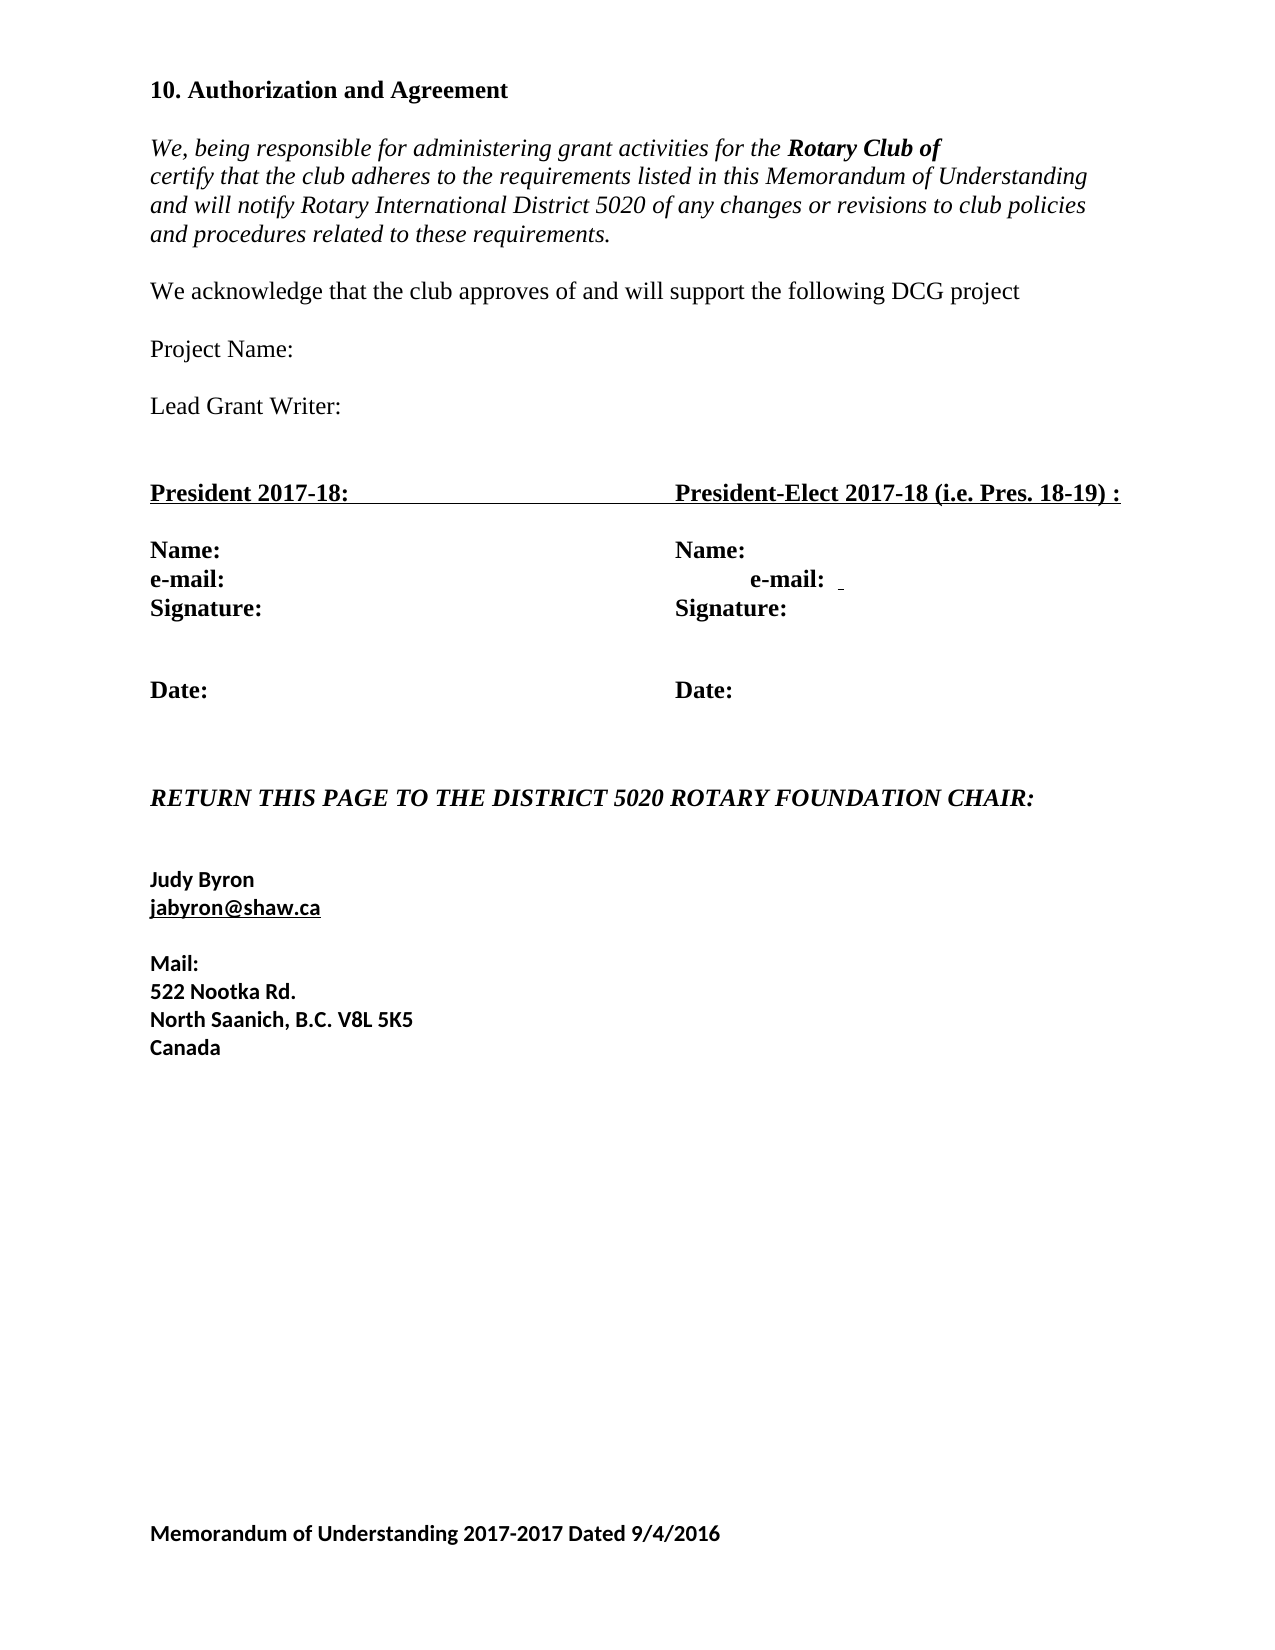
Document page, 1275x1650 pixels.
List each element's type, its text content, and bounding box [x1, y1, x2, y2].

text Project Name: [150, 334, 1125, 363]
text e-mail: e-mail: [150, 564, 1125, 593]
text Canada [150, 1033, 1125, 1061]
text Date: Date: [150, 675, 1125, 704]
text Lead Grant Writer: [150, 391, 1125, 420]
text We acknowledge that the club approves of and will support the following DCG project [150, 276, 1125, 305]
text Name: Name: [150, 535, 1125, 564]
text 522 Nootka Rd. [150, 977, 1125, 1005]
text 10. Authorization and Agreement [150, 75, 1125, 104]
text Judy Byron [150, 865, 1125, 893]
text President 2017-18: President-Elect 2017-18 (i.e. Pres. 18-19) : [150, 478, 1125, 506]
text jabyron@shaw.ca [150, 893, 1125, 921]
text Mail: [150, 949, 1125, 977]
text RETURN THIS PAGE TO THE DISTRICT 5020 ROTARY FOUNDATION CHAIR: [150, 783, 1125, 812]
text Signature: Signature: [150, 593, 1125, 621]
text We, being responsible for administering grant activities for the Rotary Club of certify that the club adheres to the requirements listed in this Memorandum of Understanding and will notify Rotary International District 5020 of any changes or revisions to club policies and procedures related to these requirements. [150, 133, 1125, 248]
text North Saanich, B.C. V8L 5K5 [150, 1005, 1125, 1033]
